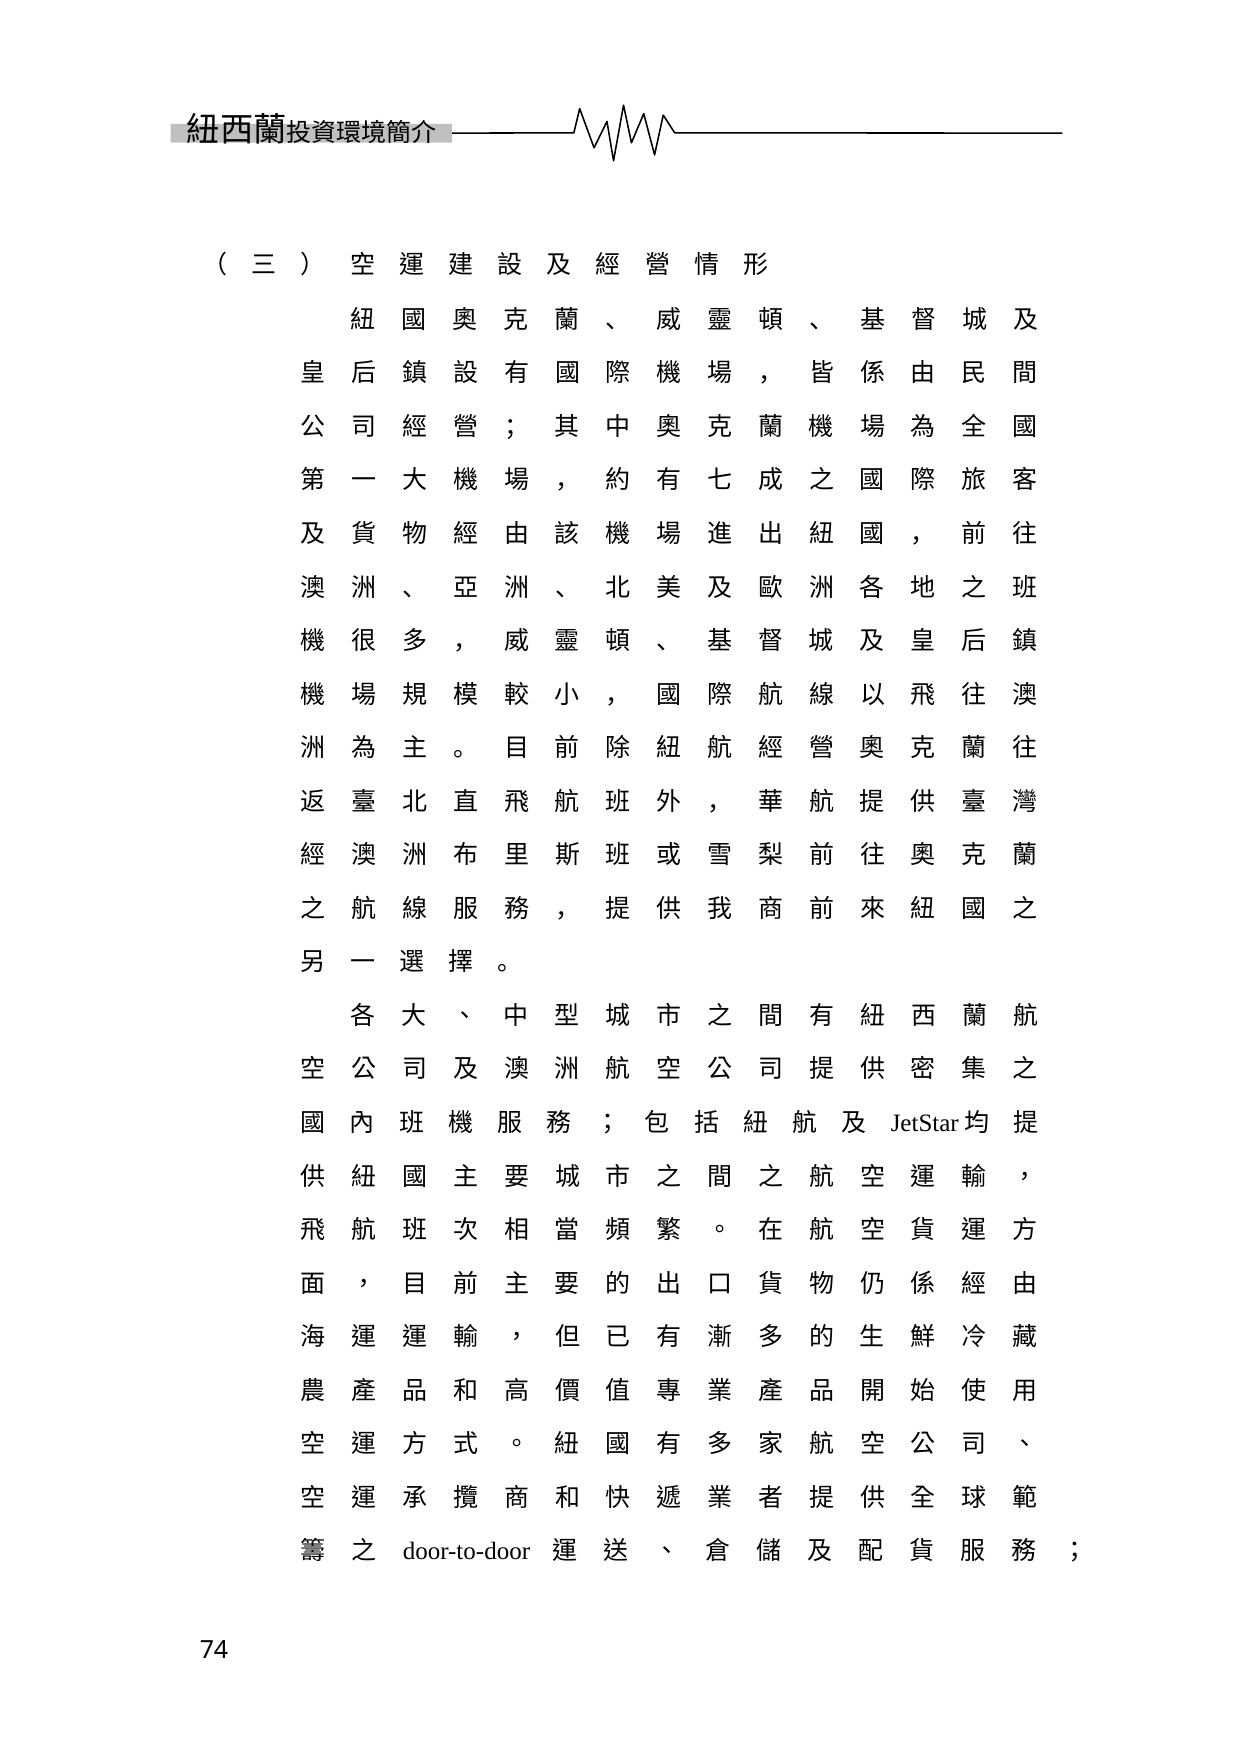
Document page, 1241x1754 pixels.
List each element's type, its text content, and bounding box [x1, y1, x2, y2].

text 紐國奧克蘭、威靈頓、基督城及皇后鎮設有國際機場，皆係由民間公司經營；其中奧克蘭機場為全國第一大機場，約有七成之國際旅客及貨物經由該機場進出紐國，前往澳洲、亞洲、北美及歐洲各地之班機很多，威靈頓、基督城及皇后鎮機場規模較小，國際航線以飛往澳洲為主。目前除紐航經營奧克蘭往返臺北直飛航班外，華航提供臺灣經澳洲布里斯班或雪梨前往奧克蘭之航線服務，提供我商前來紐國之另一選擇。 [276, 291, 1063, 987]
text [276, 987, 1063, 1576]
text （三）空運建設及經營情形 [202, 237, 1063, 291]
